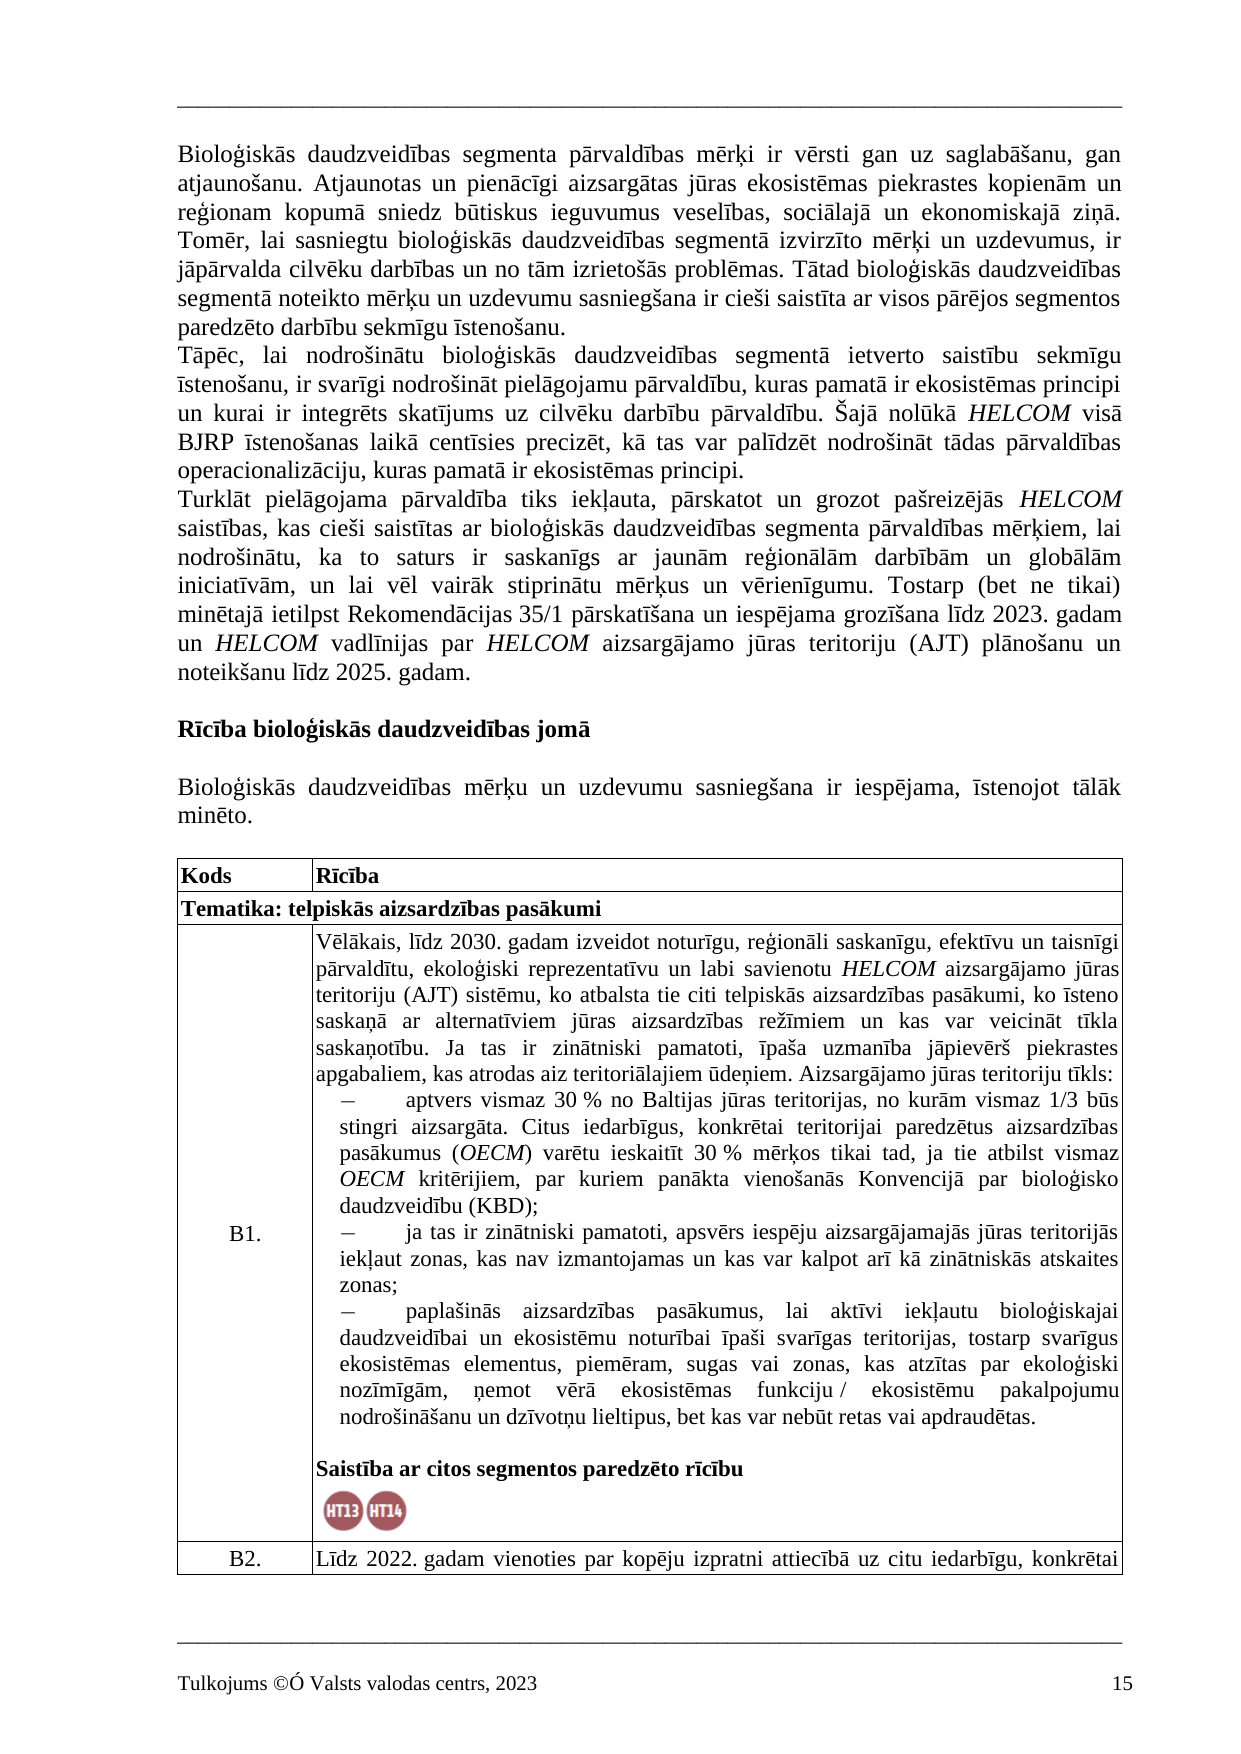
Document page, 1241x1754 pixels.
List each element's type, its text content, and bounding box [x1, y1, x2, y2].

table_cell Vēlākais, līdz 2030. gadam izveidot noturīgu, reģionāli saskanīgu, efektīvu un taisnīgi pārvaldītu, ekoloģiski reprezentatīvu un labi savienotu HELCOM aizsargājamo jūras teritoriju (AJT) sistēmu, ko atbalsta tie citi telpiskās aizsardzības pasākumi, ko īsteno saskaņā ar alternatīviem jūras aizsardzības režīmiem un kas var veicināt tīkla saskaņotību. Ja tas ir zinātniski pamatoti, īpaša uzmanība jāpievērš piekrastes apgabaliem, kas atrodas aiz teritoriālajiem ūdeņiem. Aizsargājamo jūras teritoriju tīkls: aptvers vismaz 30 % no Baltijas jūras teritorijas, no kurām vismaz 1/3 būs stingri aizsargāta. Citus iedarbīgus, konkrētai teritorijai paredzētus aizsardzības pasākumus (OECM) varētu ieskaitīt 30 % mērķos tikai tad, ja tie atbilst vismaz OECM kritērijiem, par kuriem panākta vienošanās Konvencijā par bioloģisko daudzveidību (KBD); ja tas ir zinātniski pamatoti, apsvērs iespēju aizsargājamajās jūras teritorijās iekļaut zonas, kas nav izmantojamas un kas var kalpot arī kā zinātniskās atskaites zonas; paplašinās aizsardzības pasākumus, lai aktīvi iekļautu bioloģiskajai daudzveidībai un ekosistēmu noturībai īpaši svarīgas teritorijas, tostarp svarīgus ekosistēmas elementus, piemēram, sugas vai zonas, kas atzītas par ekoloģiski nozīmīgām, ņemot vērā ekosistēmas funkciju / ekosistēmu pakalpojumu nodrošināšanu un dzīvotņu lieltipus, bet kas var nebūt retas vai apdraudētas. Saistība ar citos segmentos paredzēto rīcību [313, 925, 1122, 1541]
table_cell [313, 1542, 1122, 1574]
text Rīcība bioloģiskās daudzveidības jomā [177, 714, 1122, 743]
table_cell Tematika: telpiskās aizsardzības pasākumi [178, 892, 1122, 924]
text Tāpēc, lai nodrošinātu bioloģiskās daudzveidības segmentā ietverto saistību sekmīgu īstenošanu, ir svarīgi nodrošināt pielāgojamu pārvaldību, kuras pamatā ir ekosistēmas principi un kurai ir integrēts skatījums uz cilvēku darbību pārvaldību. Šajā nolūkā HELCOM visā BJRP īstenošanas laikā centīsies precizēt, kā tas var palīdzēt nodrošināt tādas pārvaldības operacionalizāciju, kuras pamatā ir ekosistēmas principi. [177, 340, 1122, 484]
table_cell B2. [178, 1542, 312, 1574]
text Bioloģiskās daudzveidības segmenta pārvaldības mērķi ir vērsti gan uz saglabāšanu, gan atjaunošanu. Atjaunotas un pienācīgi aizsargātas jūras ekosistēmas piekrastes kopienām un reģionam kopumā sniedz būtiskus ieguvumus veselības, sociālajā un ekonomiskajā ziņā. Tomēr, lai sasniegtu bioloģiskās daudzveidības segmentā izvirzīto mērķi un uzdevumus, ir jāpārvalda cilvēku darbības un no tām izrietošās problēmas. Tātad bioloģiskās daudzveidības segmentā noteikto mērķu un uzdevumu sasniegšana ir cieši saistīta ar visos pārējos segmentos paredzēto darbību sekmīgu īstenošanu. [177, 139, 1122, 340]
table_header Rīcība [313, 859, 1122, 891]
picture [315, 1481, 413, 1538]
text Bioloģiskās daudzveidības mērķu un uzdevumu sasniegšana ir iespējama, īstenojot tālāk minēto. [177, 772, 1122, 829]
table_header Kods [178, 859, 312, 891]
table_cell B1. [178, 925, 312, 1541]
text Turklāt pielāgojama pārvaldība tiks iekļauta, pārskatot un grozot pašreizējās HELCOM saistības, kas cieši saistītas ar bioloģiskās daudzveidības segmenta pārvaldības mērķiem, lai nodrošinātu, ka to saturs ir saskanīgs ar jaunām reģionālām darbībām un globālām iniciatīvām, un lai vēl vairāk stiprinātu mērķus un vērienīgumu. Tostarp (bet ne tikai) minētajā ietilpst Rekomendācijas 35/1 pārskatīšana un iespējama grozīšana līdz 2023. gadam un HELCOM vadlīnijas par HELCOM aizsargājamo jūras teritoriju (AJT) plānošanu un noteikšanu līdz 2025. gadam. [177, 484, 1122, 685]
